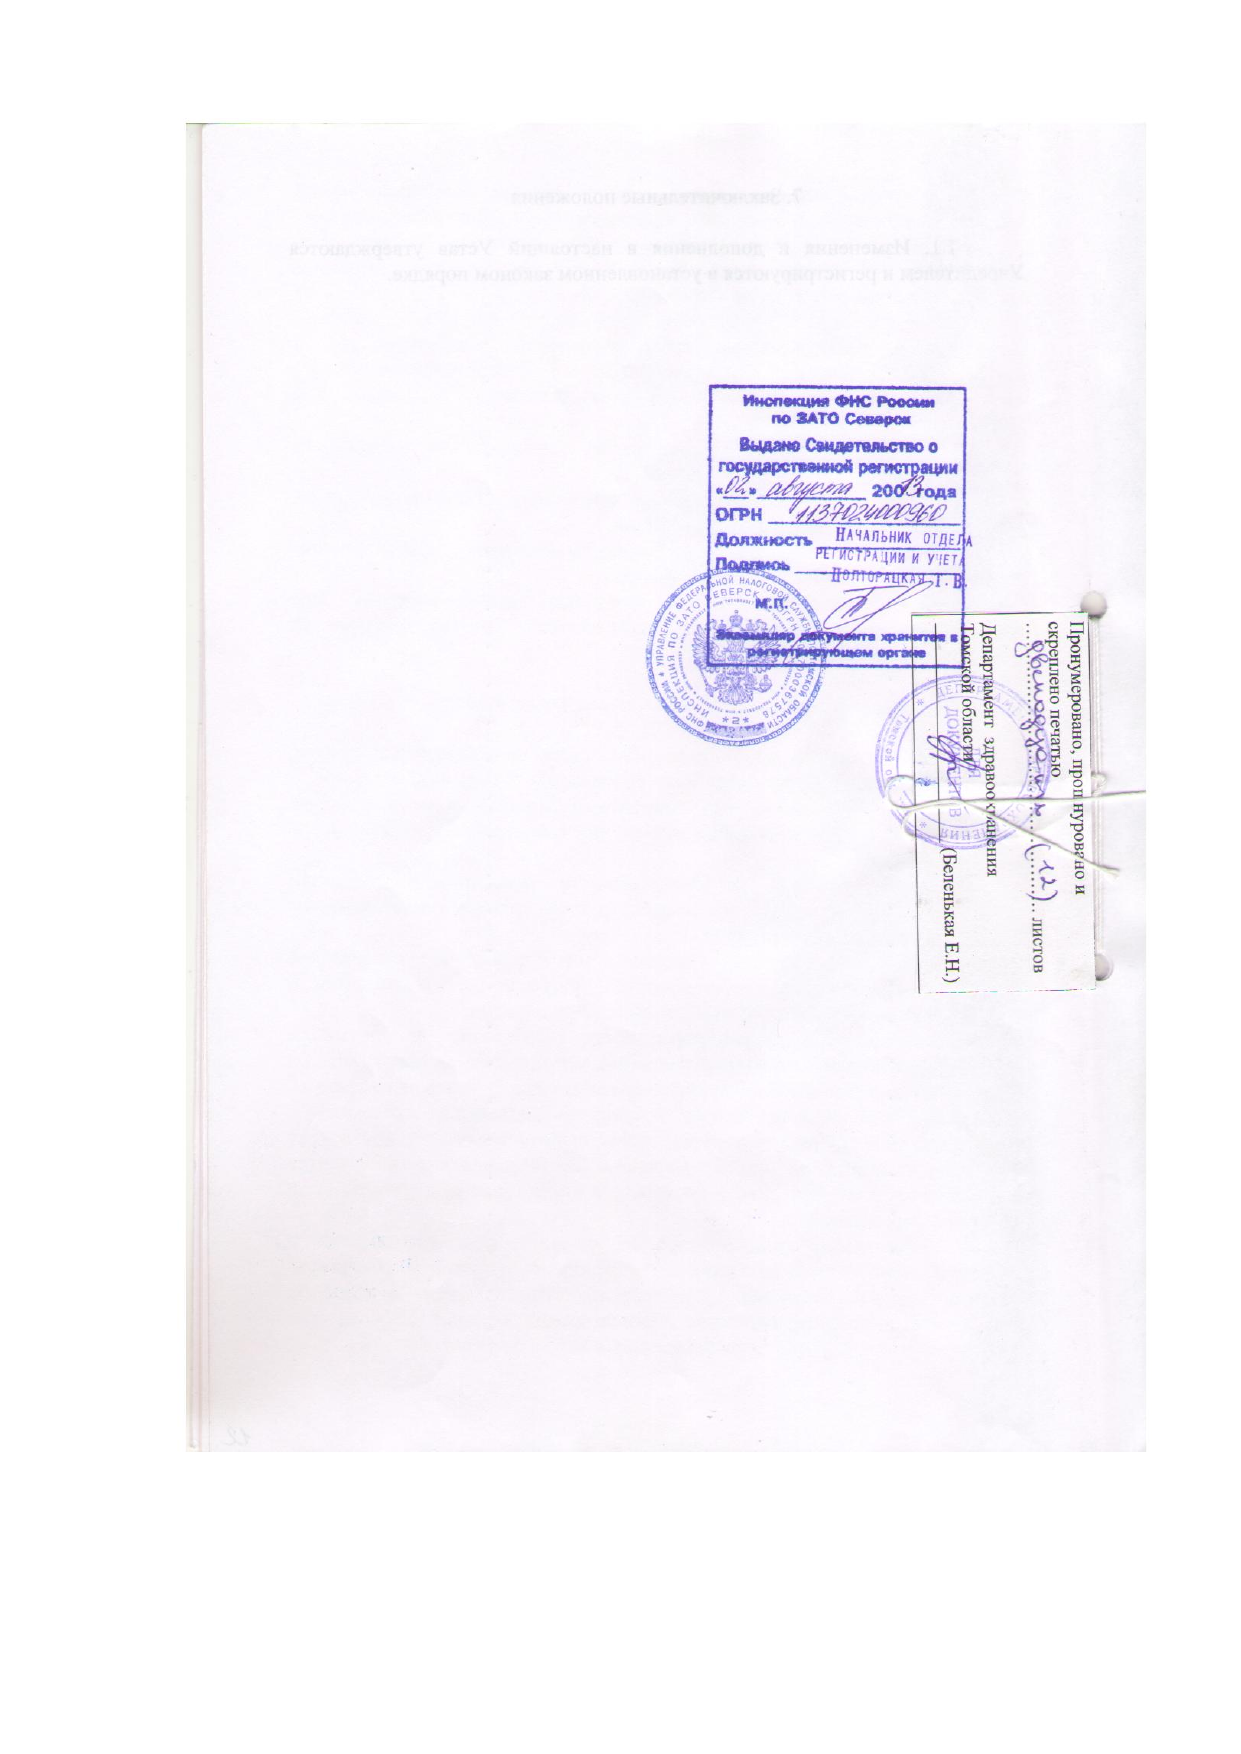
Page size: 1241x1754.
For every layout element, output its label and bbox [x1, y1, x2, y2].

picture [177, 118, 1152, 1456]
